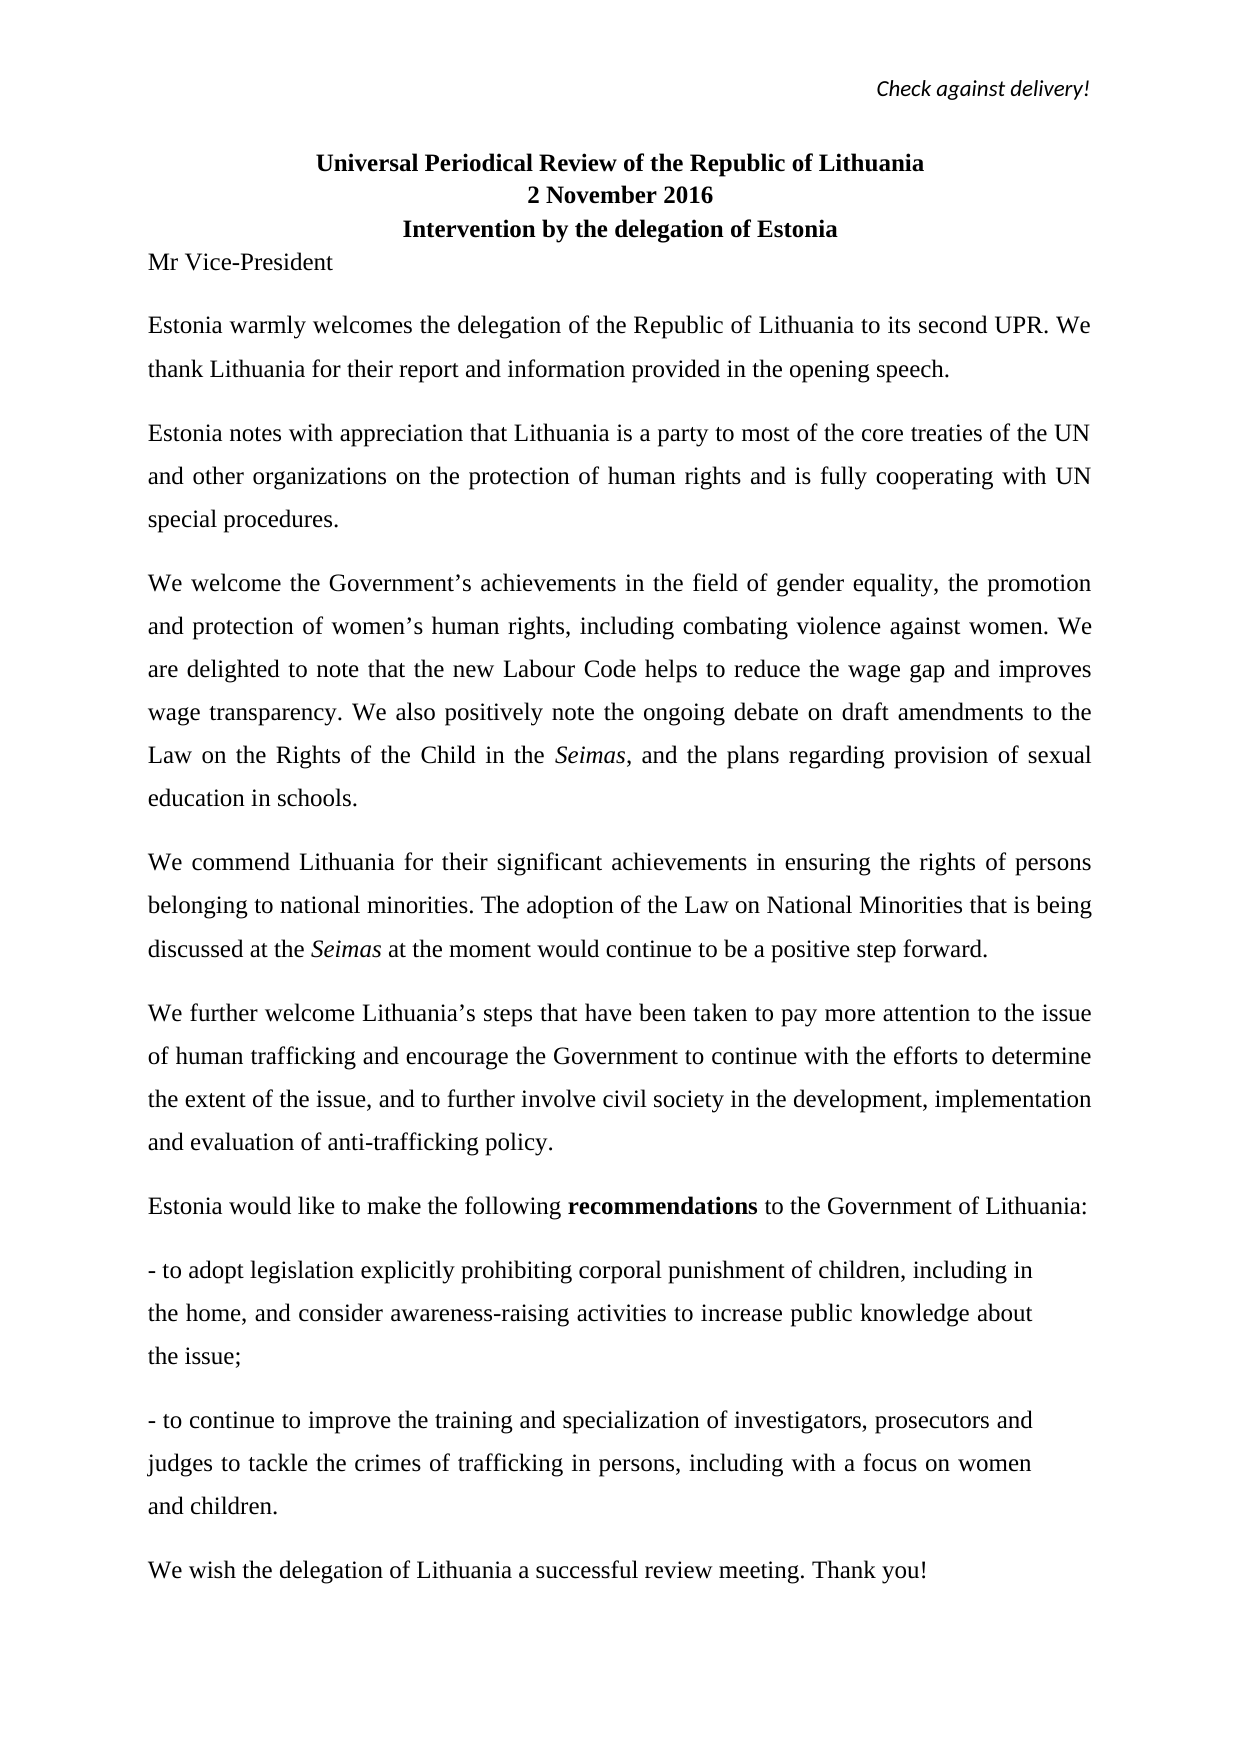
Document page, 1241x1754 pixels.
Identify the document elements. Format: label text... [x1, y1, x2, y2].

text - to continue to improve the training and specialization of investigators, prosecutors and judges to tackle the crimes of trafficking in persons, including with a focus on women and children. [148, 1405, 1033, 1520]
text We commend Lithuania for their significant achievements in ensuring the rights of persons belonging to national minorities. The adoption of the Law on National Minorities that is being discussed at the Seimas at the moment would continue to be a positive step forward. [148, 847, 1093, 962]
text Estonia would like to make the following recommendations to the Government of Lithuania: [148, 1191, 1093, 1220]
text Universal Periodical Review of the Republic of Lithuania [148, 148, 1093, 176]
text Mr Vice-President [148, 247, 1093, 275]
text Intervention by the delegation of Estonia [148, 214, 1093, 242]
text Estonia warmly welcomes the delegation of the Republic of Lithuania to its second UPR. We thank Lithuania for their report and information provided in the opening speech. [148, 311, 1093, 382]
text 2 November 2016 [148, 181, 1093, 209]
text We welcome the Government’s achievements in the field of gender equality, the promotion and protection of women’s human rights, including combating violence against women. We are delighted to note that the new Labour Code helps to reduce the wage gap and improves wage transparency. We also positively note the ongoing debate on draft amendments to the Law on the Rights of the Child in the Seimas, and the plans regarding provision of sexual education in schools. [148, 568, 1093, 812]
text We further welcome Lithuania’s steps that have been taken to pay more attention to the issue of human trafficking and encourage the Government to continue with the efforts to determine the extent of the issue, and to further involve civil society in the development, implementation and evaluation of anti-trafficking policy. [148, 998, 1093, 1156]
text We wish the delegation of Lithuania a successful review meeting. Thank you! [148, 1555, 1093, 1584]
text Estonia notes with appreciation that Lithuania is a party to most of the core treaties of the UN and other organizations on the protection of human rights and is fully cooperating with UN special procedures. [148, 418, 1093, 533]
text - to adopt legislation explicitly prohibiting corporal punishment of children, including in the home, and consider awareness-raising activities to increase public knowledge about the issue; [148, 1255, 1033, 1370]
